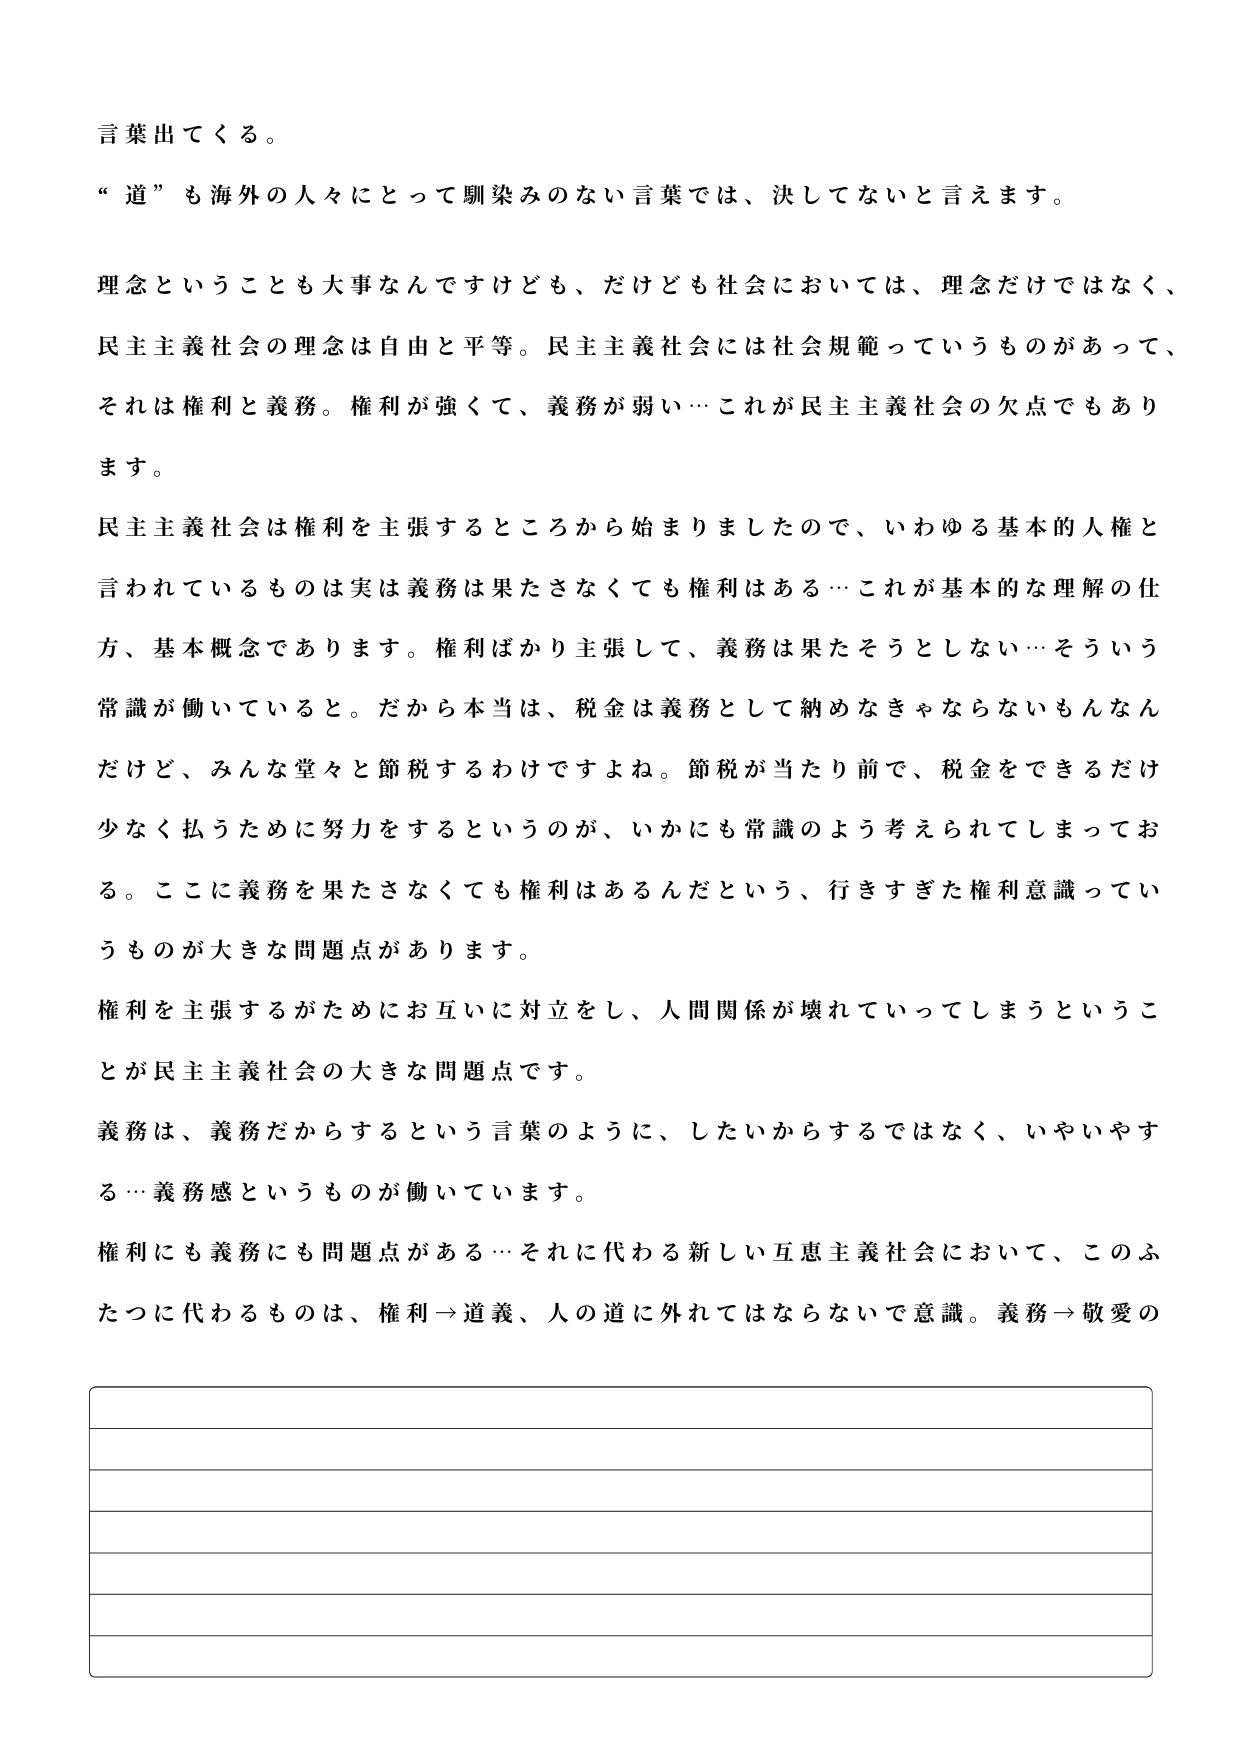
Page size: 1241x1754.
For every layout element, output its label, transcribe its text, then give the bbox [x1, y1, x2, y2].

text “道”も海外の人々にとって馴染みのない言葉では、決してないと言えます。 [97, 164, 1166, 224]
text 理念ということも大事なんですけども、だけども社会においては、理念だけではなく、民主主義社会の理念は自由と平等。民主主義社会には社会規範っていうものがあって、それは権利と義務。権利が強くて、義務が弱い…これが民主主義社会の欠点でもあります。 [97, 254, 1166, 496]
text 義務は、義務だからするという言葉のように、したいからするではなく、いやいやする…義務感というものが働いています。 [97, 1100, 1166, 1221]
picture [88, 1386, 1153, 1678]
text 民主主義社会は権利を主張するところから始まりましたので、いわゆる基本的人権と言われているものは実は義務は果たさなくても権利はある…これが基本的な理解の仕方、基本概念であります。権利ばかり主張して、義務は果たそうとしない…そういう常識が働いていると。だから本当は、税金は義務として納めなきゃならないもんなんだけど、みんな堂々と節税するわけですよね。節税が当たり前で、税金をできるだけ少なく払うために努力をするというのが、いかにも常識のよう考えられてしまっておる。ここに義務を果たさなくても権利はあるんだという、行きすぎた権利意識っていうものが大きな問題点があります。 [97, 496, 1166, 979]
text まだ馴染みのない言葉ですが、国際的な辞書では剣道も柔道も茶道も華道も全部その言葉出てくる。 [97, 103, 1166, 164]
text 権利にも義務にも問題点がある…それに代わる新しい互恵主義社会において、このふたつに代わるものは、権利→道義、人の道に外れてはならないで意識。義務→敬愛の精神を持つ必要があるのではないか。 [97, 1221, 1166, 1342]
text 権利を主張するがためにお互いに対立をし、人間関係が壊れていってしまうということが民主主義社会の大きな問題点です。 [97, 979, 1166, 1100]
